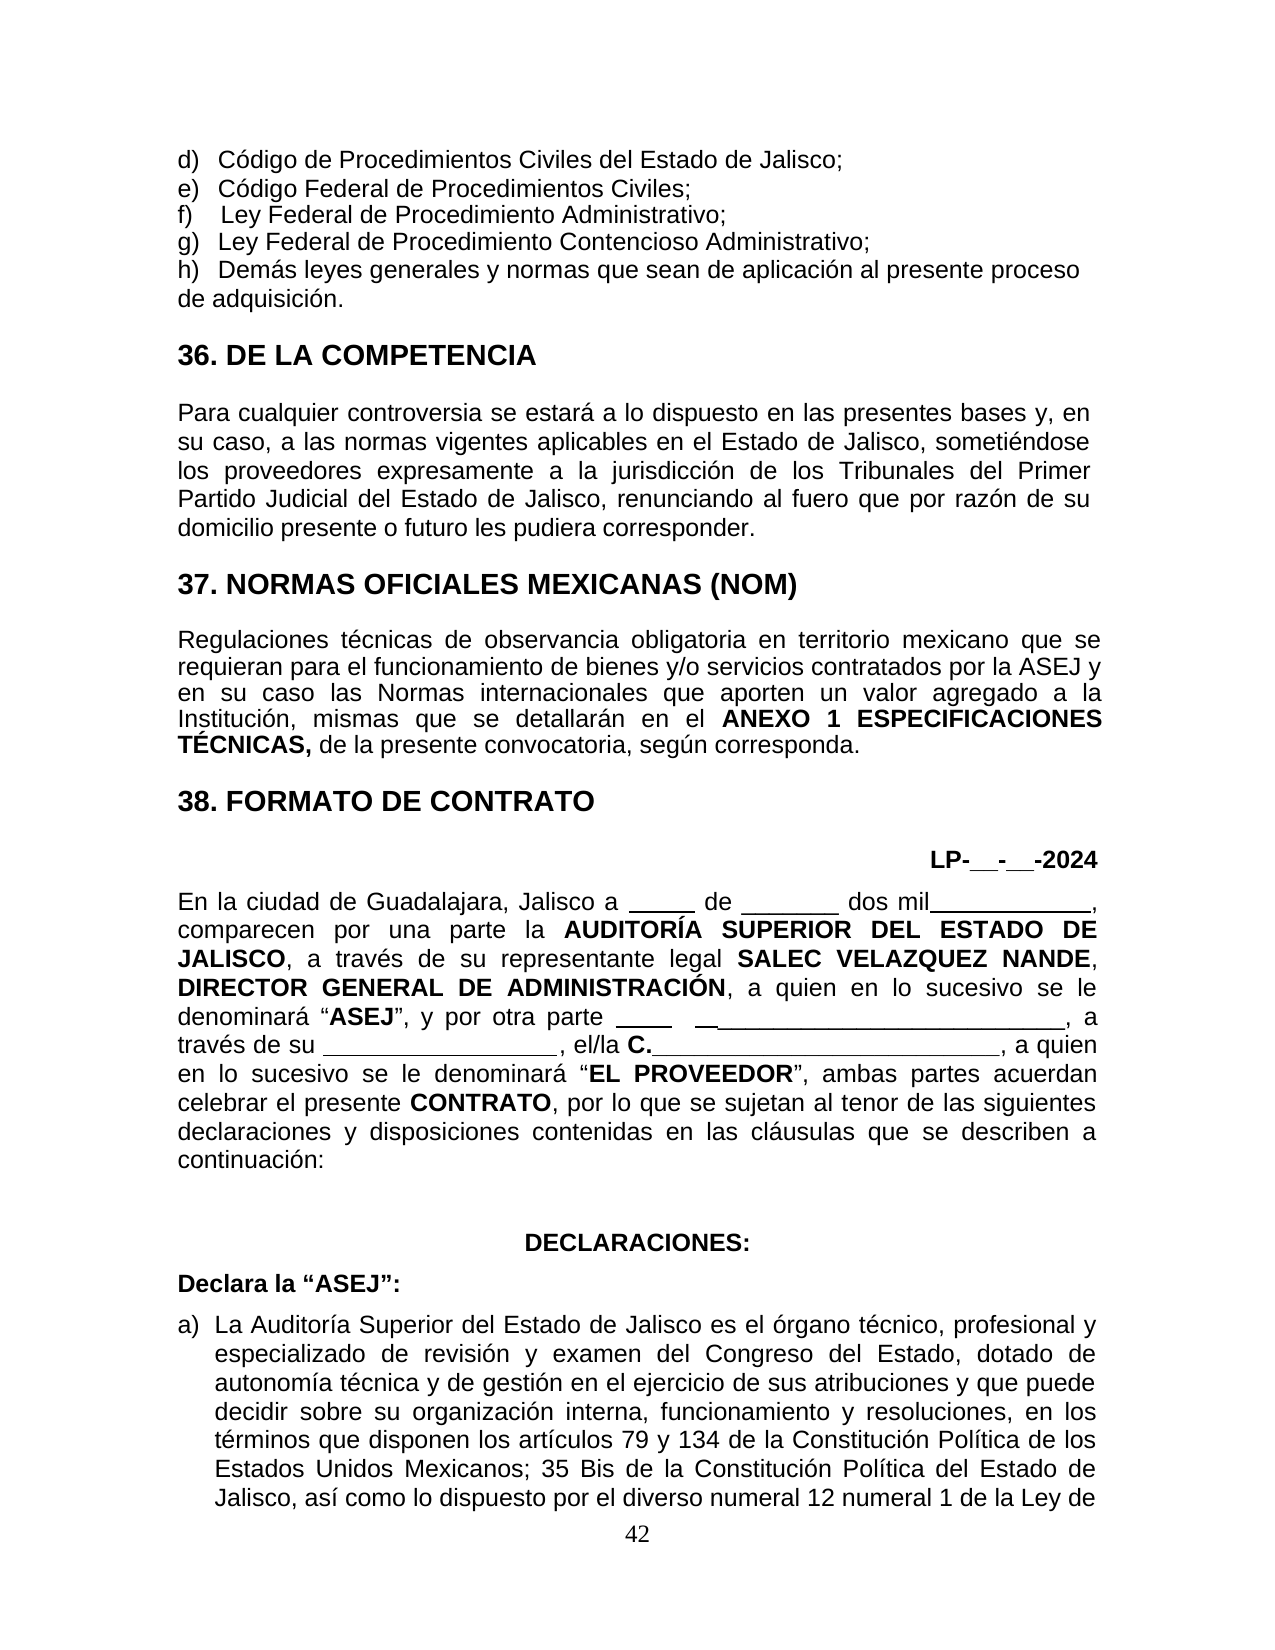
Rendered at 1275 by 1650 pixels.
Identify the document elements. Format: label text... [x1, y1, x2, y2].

text h) Demás leyes generales y normas que sean de aplicación al presente proceso de adquisición. [177, 255, 1100, 313]
text g) Ley Federal de Procedimiento Contencioso Administrativo; [177, 229, 1100, 255]
text d) Código de Procedimientos Civiles del Estado de Jalisco; [177, 148, 1100, 174]
text En la ciudad de Guadalajara, Jalisco a de _______ dos mil , comparecen por una parte la AUDITORÍA SUPERIOR DEL ESTADO DE JALISCO, a través de su representante legal SALEC VELAZQUEZ NANDE, DIRECTOR GENERAL DE ADMINISTRACIÓN, a quien en lo sucesivo se le denominará “ASEJ”, y por otra parte _________________________, a través de su , el/la C._________________________, a quien en lo sucesivo se le denominará “EL PROVEEDOR”, ambas partes acuerdan celebrar el presente CONTRATO, por lo que se sujetan al tenor de las siguientes declaraciones y disposiciones contenidas en las cláusulas que se describen a continuación: [177, 886, 1098, 1174]
subtitle 38. FORMATO DE CONTRATO [177, 784, 1098, 818]
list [177, 1310, 1098, 1511]
text Declara la “ASEJ”: [177, 1269, 1098, 1298]
text DECLARACIONES: [177, 1228, 1098, 1256]
text f) Ley Federal de Procedimiento Administrativo; [177, 203, 1100, 229]
text Regulaciones técnicas de observancia obligatoria en territorio mexicano que se requieran para el funcionamiento de bienes y/o servicios contratados por la ASEJ y en su caso las Normas internacionales que aporten un valor agregado a la Institución, mismas que se detallarán en el ANEXO 1 ESPECIFICACIONES TÉCNICAS, de la presente convocatoria, según corresponda. [177, 628, 1103, 759]
subtitle 37. NORMAS OFICIALES MEXICANAS (NOM) [177, 567, 1098, 600]
subtitle 36. DE LA COMPETENCIA [177, 338, 1098, 371]
text e) Código Federal de Procedimientos Civiles; [177, 174, 1100, 203]
text LP-__-__-2024 [177, 845, 1098, 874]
text Para cualquier controversia se estará a lo dispuesto en las presentes bases y, en su caso, a las normas vigentes aplicables en el Estado de Jalisco, sometiéndose los proveedores expresamente a la jurisdicción de los Tribunales del Primer Partido Judicial del Estado de Jalisco, renunciando al fuero que por razón de su domicilio presente o futuro les pudiera corresponder. [177, 399, 1091, 542]
